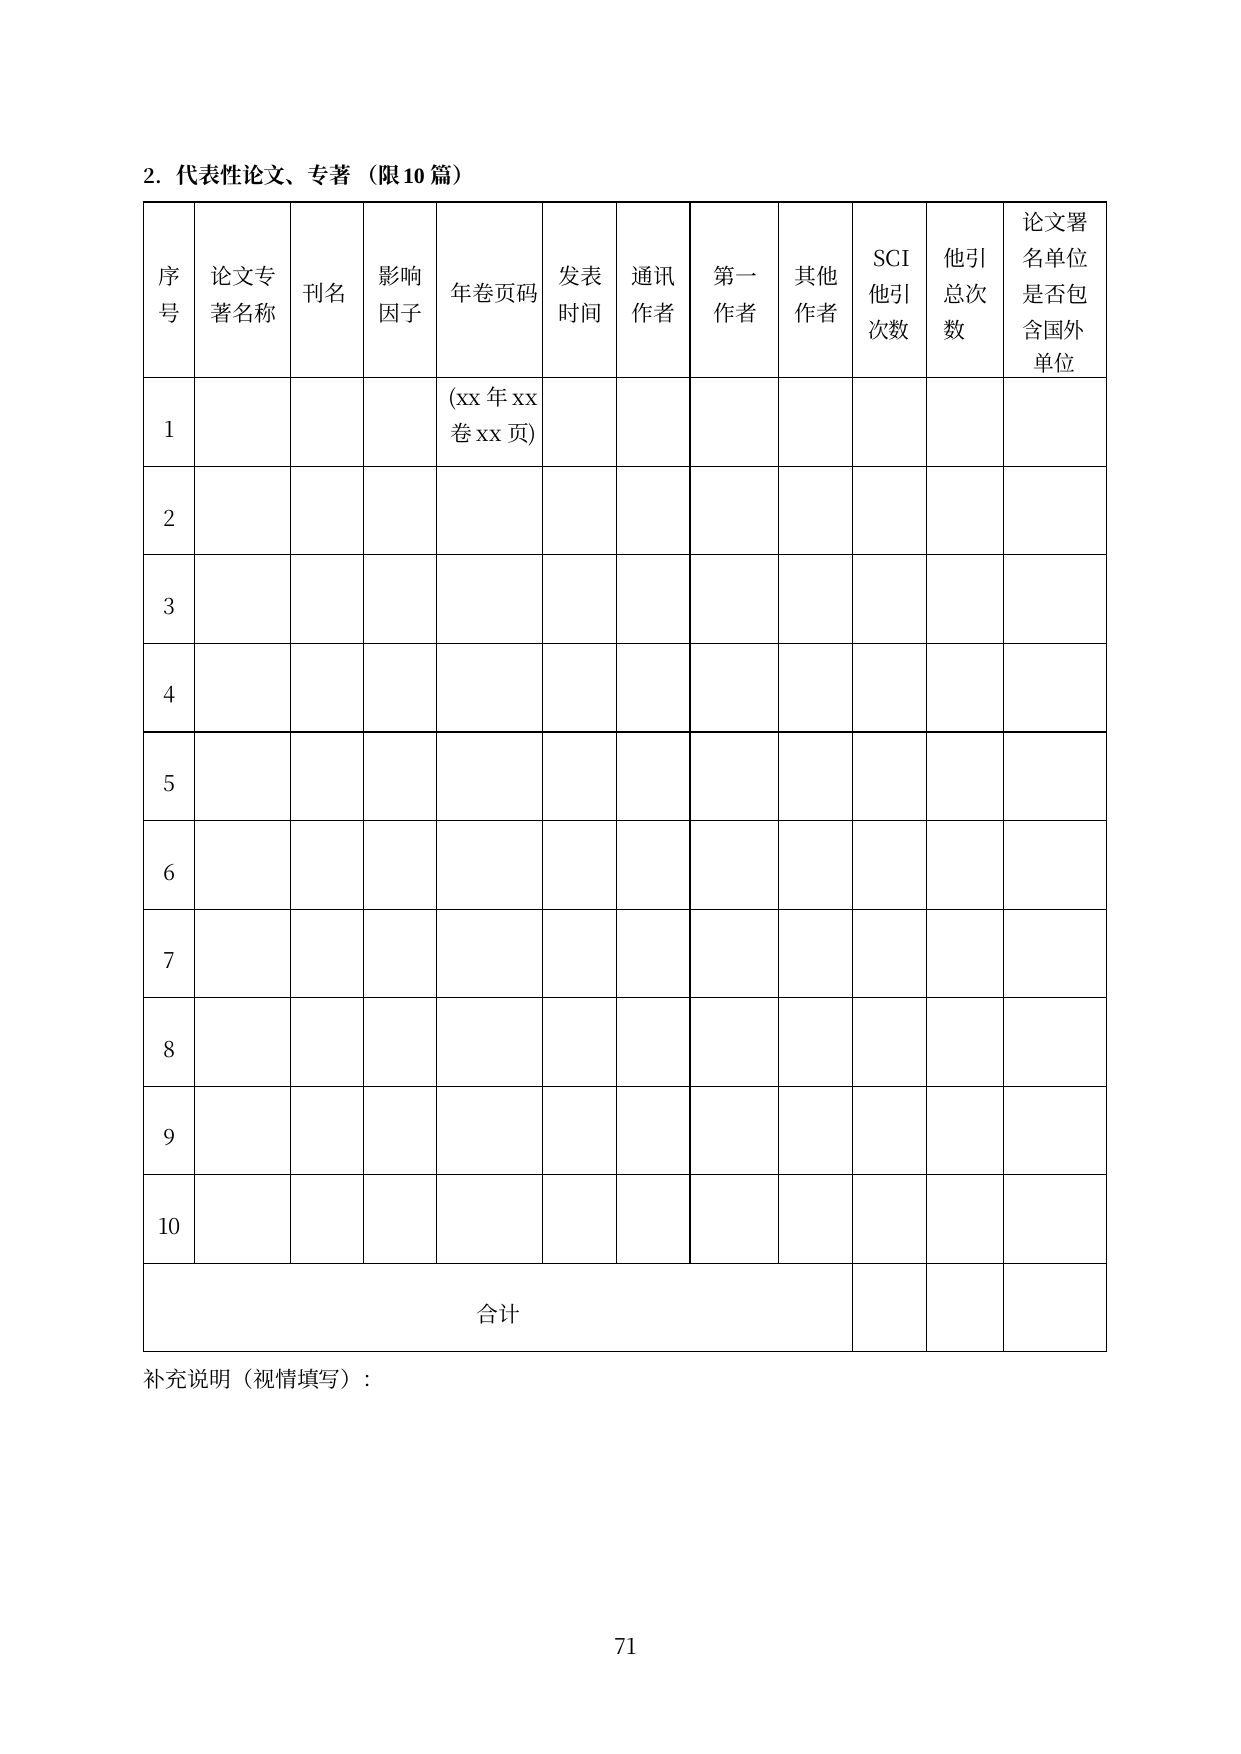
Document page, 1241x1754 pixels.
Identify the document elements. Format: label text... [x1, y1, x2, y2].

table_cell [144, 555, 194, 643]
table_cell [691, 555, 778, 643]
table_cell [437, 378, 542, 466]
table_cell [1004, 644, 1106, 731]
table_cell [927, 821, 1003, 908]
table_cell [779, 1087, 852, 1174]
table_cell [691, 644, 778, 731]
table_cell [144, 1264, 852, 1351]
text 补充说明（视情填写）： [144, 1362, 1146, 1394]
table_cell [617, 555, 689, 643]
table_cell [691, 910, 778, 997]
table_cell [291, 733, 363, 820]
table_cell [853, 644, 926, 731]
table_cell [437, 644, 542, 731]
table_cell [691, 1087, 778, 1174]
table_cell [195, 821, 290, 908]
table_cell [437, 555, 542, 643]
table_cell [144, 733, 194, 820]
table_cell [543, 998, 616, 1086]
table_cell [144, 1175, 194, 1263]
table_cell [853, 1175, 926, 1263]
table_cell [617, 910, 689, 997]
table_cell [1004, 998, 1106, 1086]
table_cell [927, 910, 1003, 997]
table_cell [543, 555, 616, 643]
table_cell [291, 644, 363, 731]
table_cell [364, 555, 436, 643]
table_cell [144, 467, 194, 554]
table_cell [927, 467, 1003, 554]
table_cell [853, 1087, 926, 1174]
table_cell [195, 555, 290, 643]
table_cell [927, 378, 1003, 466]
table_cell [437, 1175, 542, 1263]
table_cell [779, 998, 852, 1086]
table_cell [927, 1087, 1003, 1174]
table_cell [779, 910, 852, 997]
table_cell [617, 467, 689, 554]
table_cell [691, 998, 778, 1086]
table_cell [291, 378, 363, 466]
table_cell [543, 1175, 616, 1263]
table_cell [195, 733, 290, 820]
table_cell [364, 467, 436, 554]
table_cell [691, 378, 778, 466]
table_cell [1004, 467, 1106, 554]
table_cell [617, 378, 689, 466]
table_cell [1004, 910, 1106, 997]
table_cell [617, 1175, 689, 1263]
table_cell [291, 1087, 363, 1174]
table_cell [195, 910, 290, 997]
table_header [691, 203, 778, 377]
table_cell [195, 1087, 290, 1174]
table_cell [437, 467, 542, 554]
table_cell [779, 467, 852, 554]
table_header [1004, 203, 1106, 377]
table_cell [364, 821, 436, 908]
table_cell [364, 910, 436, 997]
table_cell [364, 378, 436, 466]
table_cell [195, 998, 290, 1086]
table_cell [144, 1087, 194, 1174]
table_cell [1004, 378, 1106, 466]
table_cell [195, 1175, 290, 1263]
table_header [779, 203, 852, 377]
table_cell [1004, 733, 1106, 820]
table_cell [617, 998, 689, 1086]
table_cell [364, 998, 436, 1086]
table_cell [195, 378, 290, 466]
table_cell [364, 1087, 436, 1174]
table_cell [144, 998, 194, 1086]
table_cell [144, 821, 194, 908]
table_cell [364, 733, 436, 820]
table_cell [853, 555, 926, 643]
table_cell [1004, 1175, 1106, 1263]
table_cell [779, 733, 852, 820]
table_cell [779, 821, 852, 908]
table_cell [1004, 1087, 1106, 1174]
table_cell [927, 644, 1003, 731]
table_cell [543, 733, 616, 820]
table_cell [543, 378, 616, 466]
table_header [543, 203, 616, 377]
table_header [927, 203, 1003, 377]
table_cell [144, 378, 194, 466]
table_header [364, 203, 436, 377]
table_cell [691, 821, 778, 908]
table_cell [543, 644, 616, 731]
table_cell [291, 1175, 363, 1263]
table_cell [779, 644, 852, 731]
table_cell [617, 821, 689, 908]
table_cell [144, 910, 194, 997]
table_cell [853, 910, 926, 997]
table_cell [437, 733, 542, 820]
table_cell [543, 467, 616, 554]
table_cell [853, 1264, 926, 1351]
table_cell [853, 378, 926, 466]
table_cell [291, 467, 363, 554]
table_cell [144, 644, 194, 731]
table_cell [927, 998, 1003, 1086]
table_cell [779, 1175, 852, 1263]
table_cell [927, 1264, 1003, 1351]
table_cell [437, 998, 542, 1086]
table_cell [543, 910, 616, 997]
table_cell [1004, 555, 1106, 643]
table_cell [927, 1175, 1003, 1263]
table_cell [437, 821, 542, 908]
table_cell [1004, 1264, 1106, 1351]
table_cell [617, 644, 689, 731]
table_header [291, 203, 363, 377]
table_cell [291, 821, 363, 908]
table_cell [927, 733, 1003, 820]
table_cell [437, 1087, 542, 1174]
subtitle 代表性论文、专著 （限 10 篇） [144, 158, 1146, 190]
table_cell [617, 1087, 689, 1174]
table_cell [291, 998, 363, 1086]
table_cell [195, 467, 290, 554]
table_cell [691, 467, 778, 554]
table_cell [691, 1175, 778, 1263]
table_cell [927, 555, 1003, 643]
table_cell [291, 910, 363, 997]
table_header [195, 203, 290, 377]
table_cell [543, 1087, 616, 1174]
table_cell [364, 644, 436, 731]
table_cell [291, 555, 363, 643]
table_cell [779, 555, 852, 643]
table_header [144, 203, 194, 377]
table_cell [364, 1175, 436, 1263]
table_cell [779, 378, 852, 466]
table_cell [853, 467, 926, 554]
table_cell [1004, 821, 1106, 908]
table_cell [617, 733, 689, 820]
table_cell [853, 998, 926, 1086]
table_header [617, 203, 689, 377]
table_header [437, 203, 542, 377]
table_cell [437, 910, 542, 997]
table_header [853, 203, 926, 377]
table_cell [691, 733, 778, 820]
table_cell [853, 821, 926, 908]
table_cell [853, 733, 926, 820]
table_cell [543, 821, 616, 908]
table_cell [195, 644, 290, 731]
